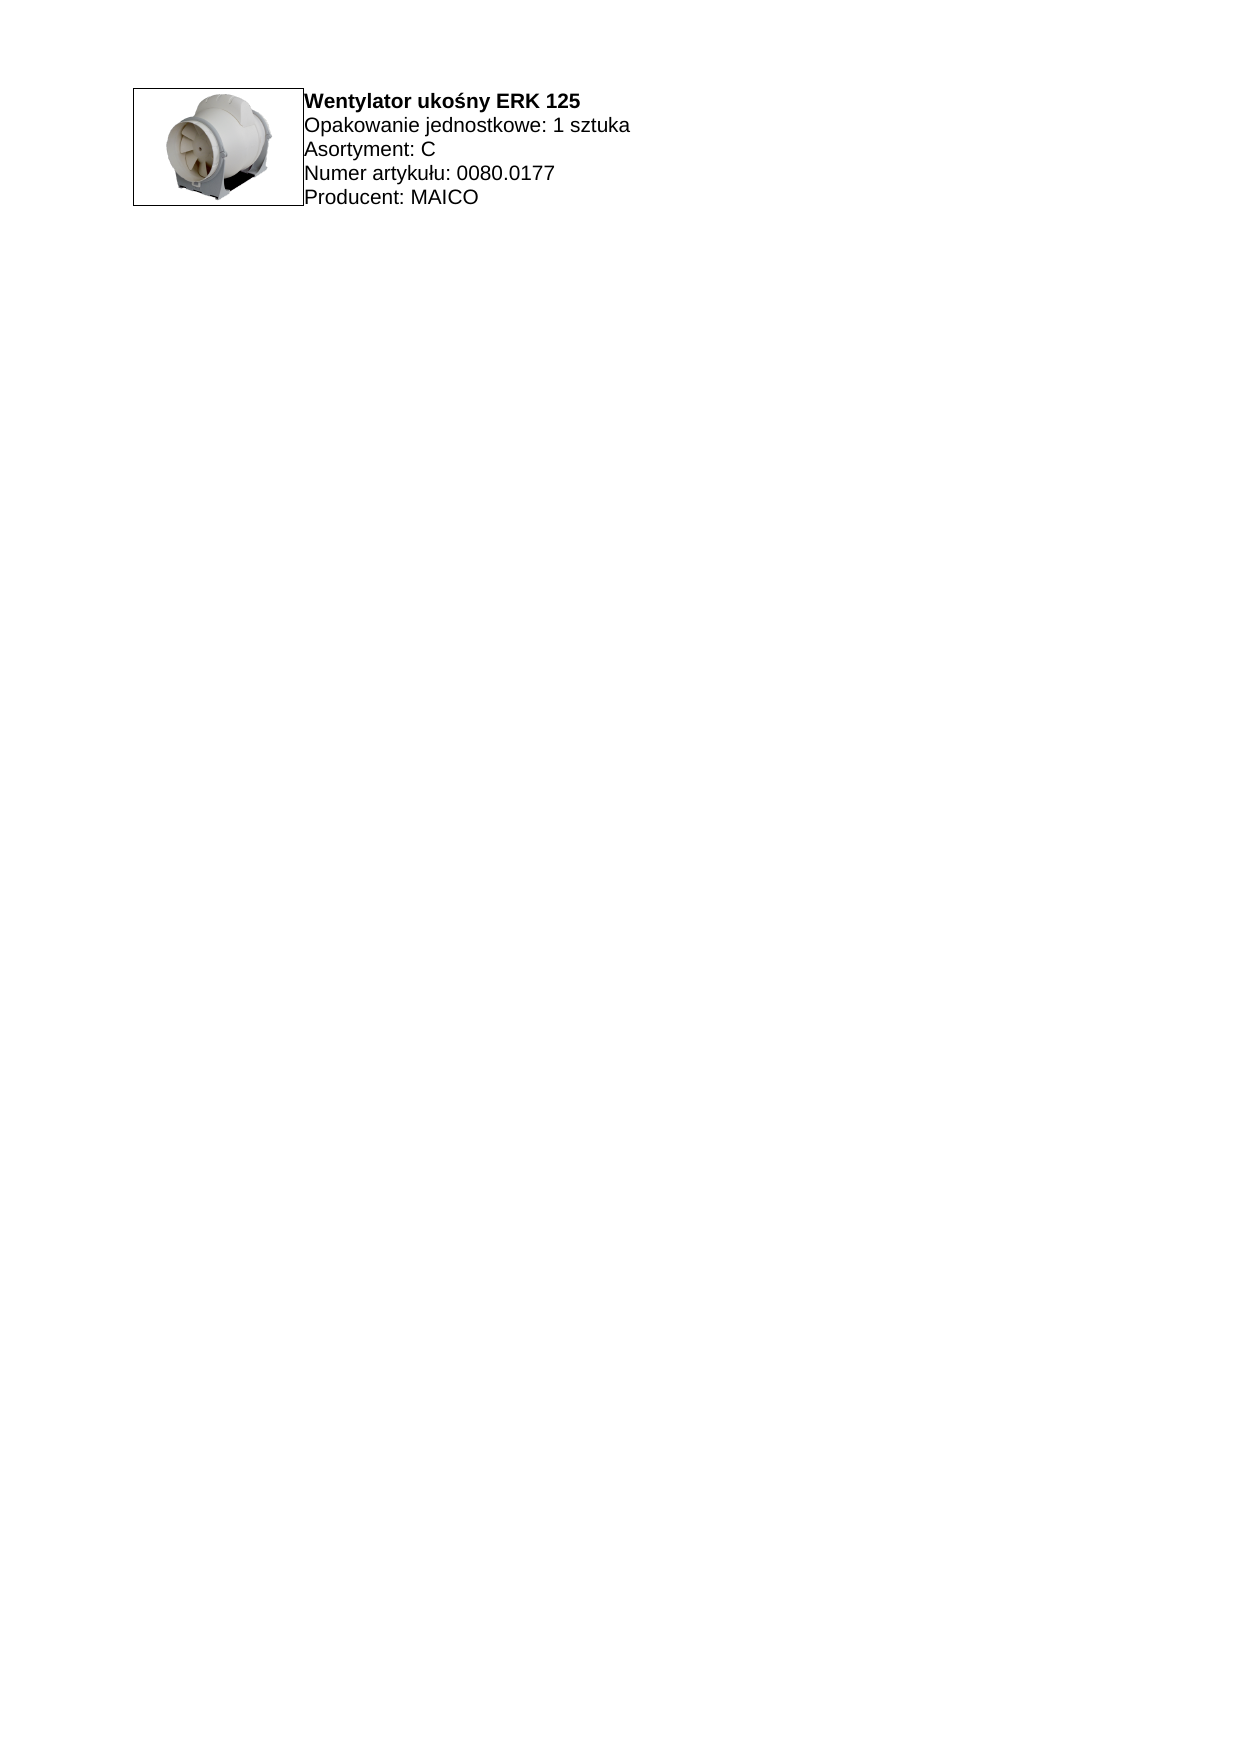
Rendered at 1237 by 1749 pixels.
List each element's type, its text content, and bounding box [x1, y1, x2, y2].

picture [134, 89, 303, 205]
text Wentylator ukośny ERK 125Opakowanie jednostkowe: 1 sztukaAsortyment: C Numer artykułu: 0080.0177Producent: MAICO [133, 89, 1148, 208]
